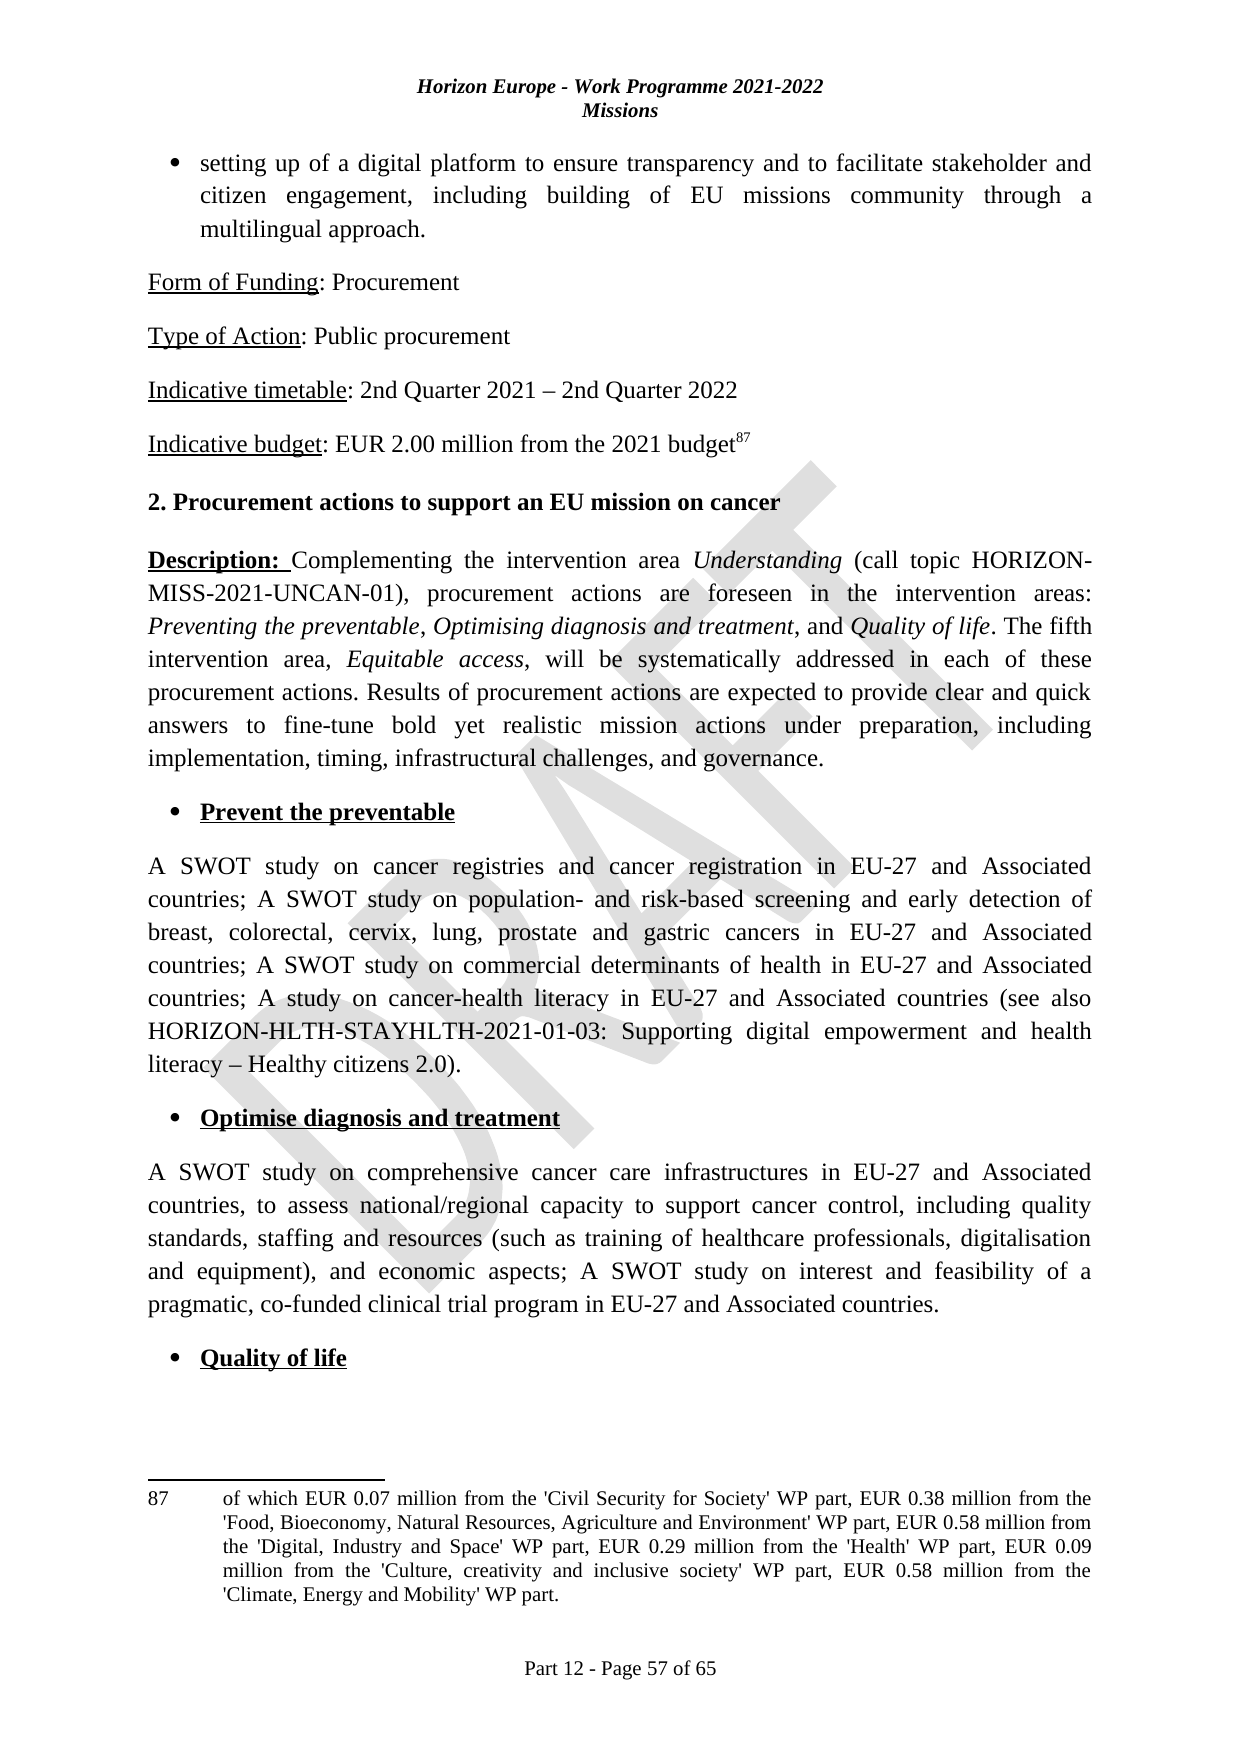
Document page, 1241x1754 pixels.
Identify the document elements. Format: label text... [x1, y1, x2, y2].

list setting up of a digital platform to ensure transparency and to facilitate stakeholder and citizen engagement, including building of EU missions community through a multilingual approach. [181, 148, 1093, 242]
text Indicative timetable: 2nd Quarter 2021 – 2nd Quarter 2022 [148, 375, 1093, 404]
text Indicative budget: EUR 2.00 million from the 2021 budget [148, 429, 1093, 458]
text A SWOT study on cancer registries and cancer registration in EU-27 and Associated countries; A SWOT study on population- and risk-based screening and early detection of breast, colorectal, cervix, lung, prostate and gastric cancers in EU-27 and Associated countries; A SWOT study on commercial determinants of health in EU-27 and Associated countries; A study on cancer-health literacy in EU-27 and Associated countries (see also HORIZON-HLTH-STAYHLTH-2021-01-03: Supporting digital empowerment and health literacy – Healthy citizens 2.0). [148, 851, 1093, 1078]
subtitle 2. Procurement actions to support an EU mission on cancer [148, 487, 1093, 516]
text Description: Complementing the intervention area Understanding (call topic HORIZON-MISS-2021-UNCAN-01), procurement actions are foreseen in the intervention areas: Preventing the preventable, Optimising diagnosis and treatment, and Quality of life. The fifth intervention area, Equitable access, will be systematically addressed in each of these procurement actions. Results of procurement actions are expected to provide clear and quick answers to fine-tune bold yet realistic mission actions under preparation, including implementation, timing, infrastructural challenges, and governance. [148, 545, 1093, 772]
text A SWOT study on comprehensive cancer care infrastructures in EU-27 and Associated countries, to assess national/regional capacity to support cancer control, including quality standards, staffing and resources (such as training of healthcare professionals, digitalisation and equipment), and economic aspects; A SWOT study on interest and feasibility of a pragmatic, co-funded clinical trial program in EU-27 and Associated countries. [148, 1157, 1093, 1318]
list Quality of life [181, 1343, 1093, 1371]
text Type of Action: Public procurement [148, 321, 1093, 350]
list Prevent the preventable [181, 797, 1093, 826]
list Optimise diagnosis and treatment [181, 1103, 1093, 1132]
text Form of Funding: Procurement [148, 267, 1093, 296]
